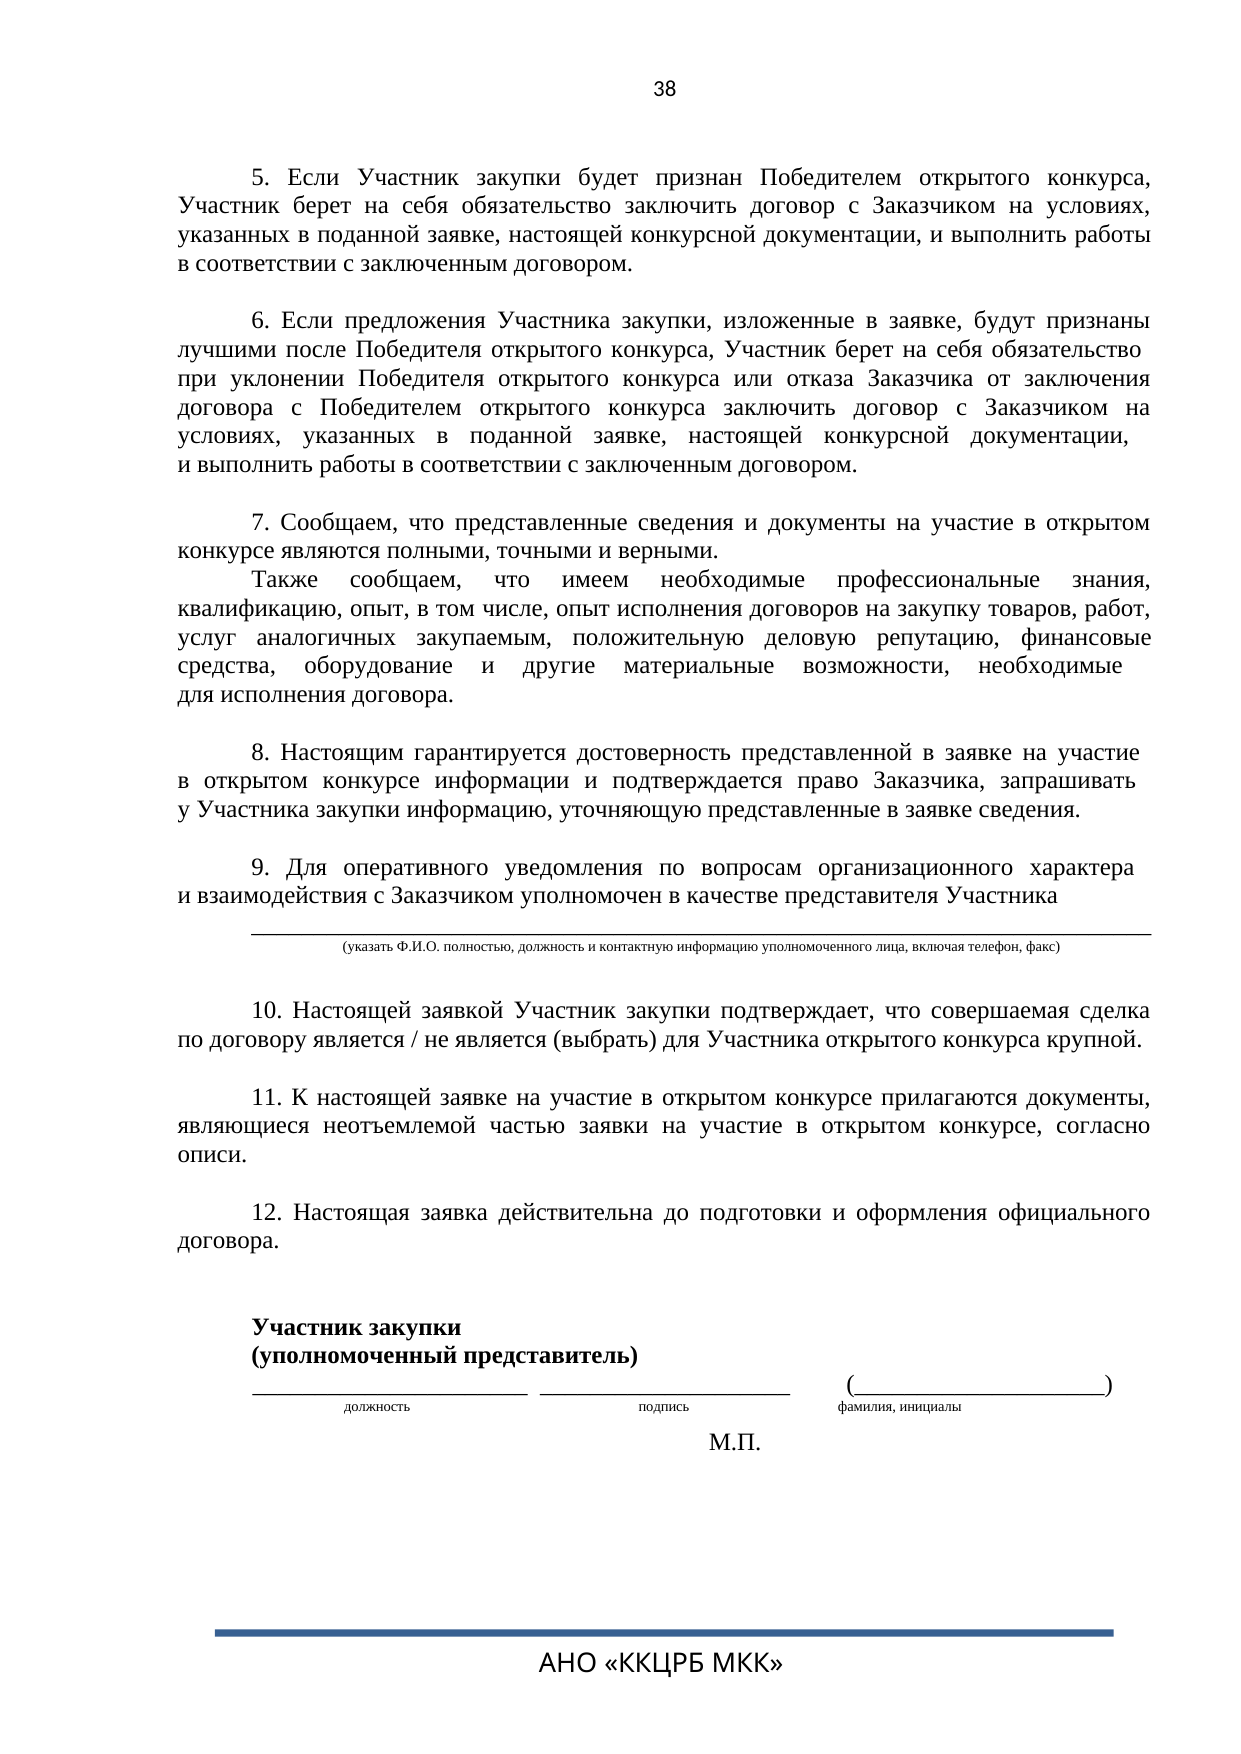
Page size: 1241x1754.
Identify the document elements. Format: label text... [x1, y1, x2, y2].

text 6. Если предложения Участника закупки, изложенные в заявке, будут признаны лучшими после Победителя открытого конкурса, Участник берет на себя обязательство при уклонении Победителя открытого конкурса или отказа Заказчика от заключения договора с Победителем открытого конкурса заключить договор с Заказчиком на условиях, указанных в поданной заявке, настоящей конкурсной документации, и выполнить работы в соответствии с заключенным договором. [177, 306, 1152, 478]
text Участник закупки [177, 1312, 1152, 1341]
text 11. К настоящей заявке на участие в открытом конкурсе прилагаются документы, являющиеся неотъемлемой частью заявки на участие в открытом конкурсе, согласно описи. [177, 1082, 1152, 1168]
text 9. Для оперативного уведомления по вопросам организационного характера и взаимодействия с Заказчиком уполномочен в качестве представителя Участника [177, 852, 1152, 909]
text ________________________________________________________________________ [177, 909, 1152, 938]
text М.П. [472, 1427, 1152, 1456]
text 12. Настоящая заявка действительна до подготовки и оформления официального договора. [177, 1197, 1152, 1254]
text должность подпись фамилия, инициалы [177, 1398, 1152, 1427]
text Также сообщаем, что имеем необходимые профессиональные знания, квалификацию, опыт, в том числе, опыт исполнения договоров на закупку товаров, работ, услуг аналогичных закупаемым, положительную деловую репутацию, финансовые средства, оборудование и другие материальные возможности, необходимые для исполнения договора. [177, 564, 1152, 708]
text 8. Настоящим гарантируется достоверность представленной в заявке на участие в открытом конкурсе информации и подтверждается право Заказчика, запрашивать у Участника закупки информацию, уточняющую представленные в заявке сведения. [177, 737, 1152, 823]
text 5. Если Участник закупки будет признан Победителем открытого конкурса, Участник берет на себя обязательство заключить договор с Заказчиком на условиях, указанных в поданной заявке, настоящей конкурсной документации, и выполнить работы в соответствии с заключенным договором. [177, 162, 1152, 277]
text (уполномоченный представитель) [177, 1341, 1152, 1369]
text (указать Ф.И.О. полностью, должность и контактную информацию уполномоченного лица, включая телефон, факс) [177, 938, 1152, 967]
text ______________________ ____________________ (____________________) [177, 1369, 1152, 1398]
text 7. Сообщаем, что представленные сведения и документы на участие в открытом конкурсе являются полными, точными и верными. [177, 507, 1152, 564]
text 10. Настоящей заявкой Участник закупки подтверждает, что совершаемая сделка по договору является / не является (выбрать) для Участника открытого конкурса крупной. [177, 996, 1152, 1053]
